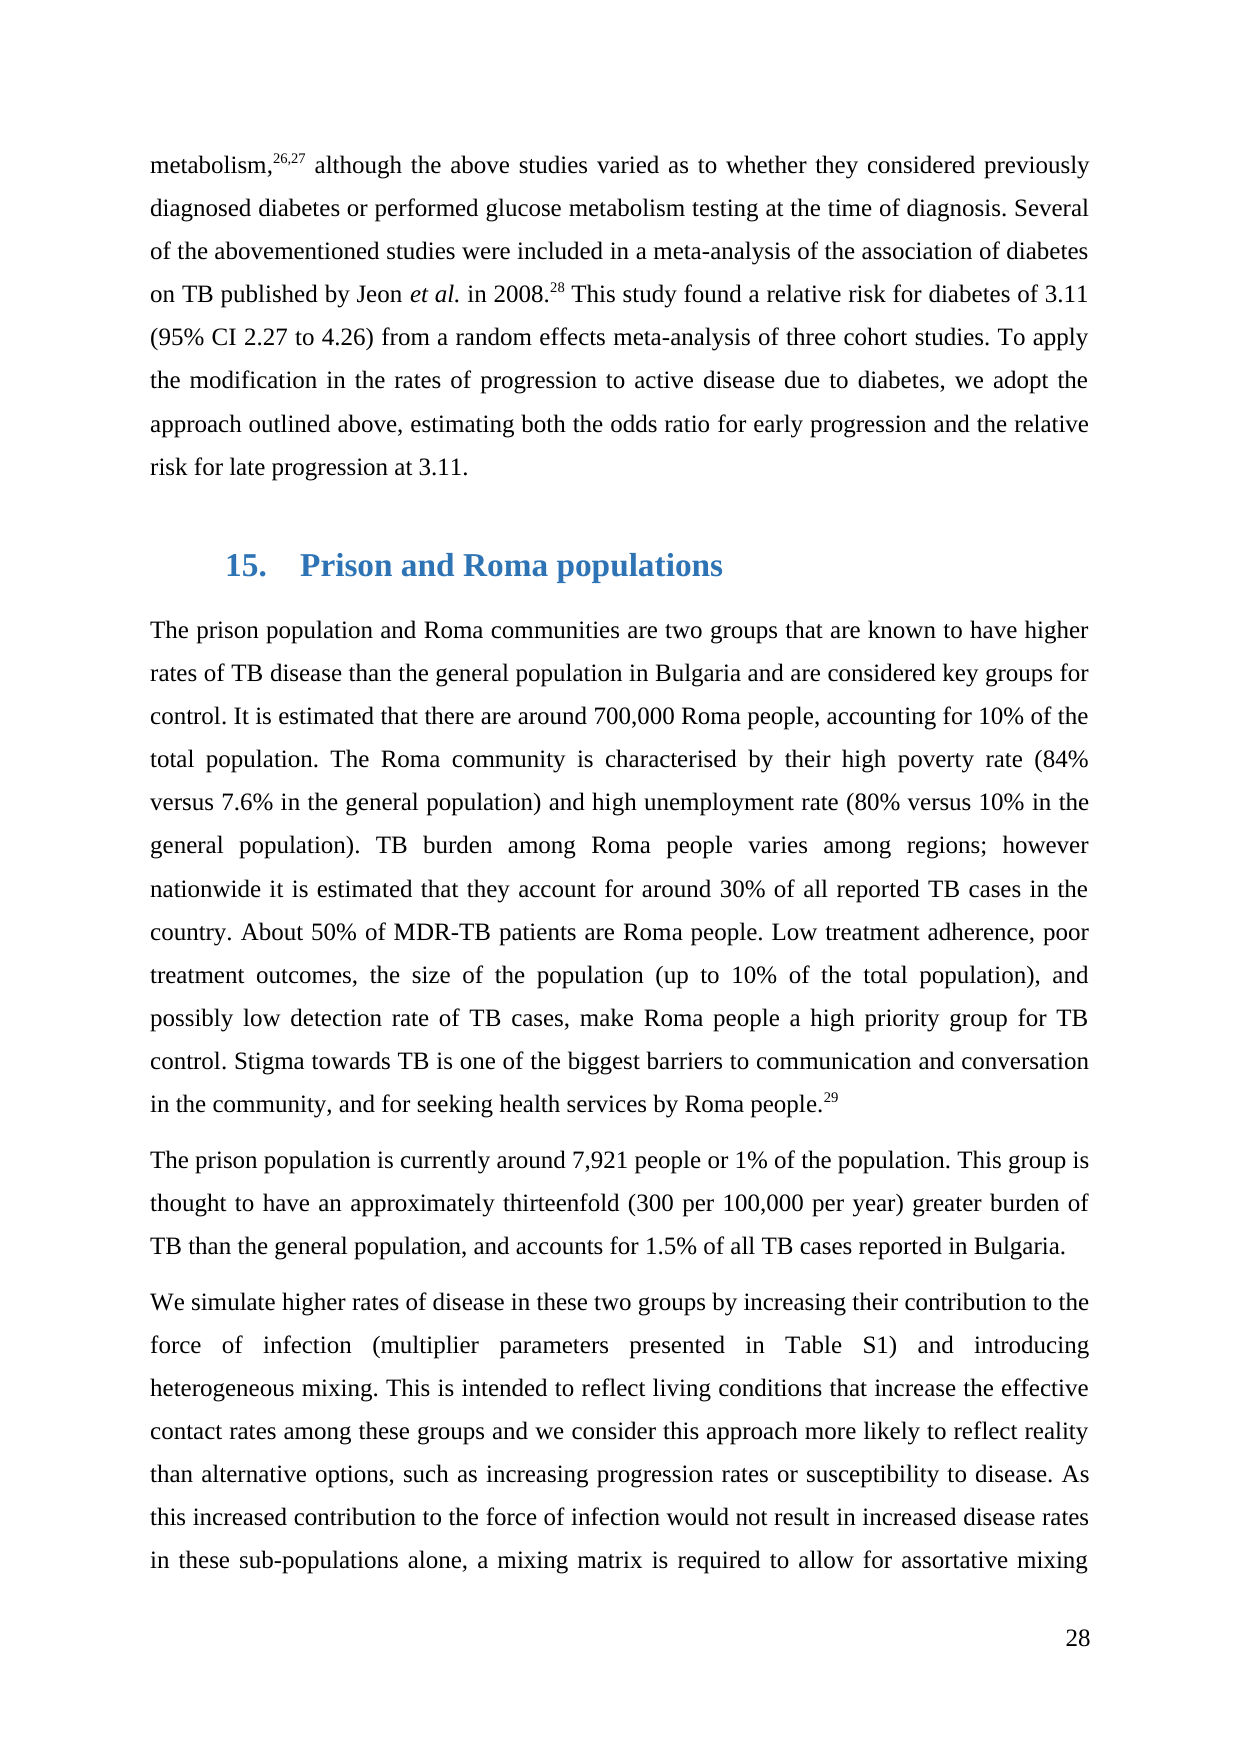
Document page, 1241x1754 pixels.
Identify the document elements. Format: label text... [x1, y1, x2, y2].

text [150, 150, 1090, 481]
text The prison population is currently around 7,921 people or 1% of the population. This group is thought to have an approximately thirteenfold (300 per 100,000 per year) greater burden of TB than the general population, and accounts for 1.5% of all TB cases reported in Bulgaria. [150, 1145, 1090, 1260]
text The prison population and Roma communities are two groups that are known to have higher rates of TB disease than the general population in Bulgaria and are considered key groups for control. It is estimated that there are around 700,000 Roma people, accounting for 10% of the total population. The Roma community is characterised by their high poverty rate (84% versus 7.6% in the general population) and high unemployment rate (80% versus 10% in the general population). TB burden among Roma people varies among regions; however nationwide it is estimated that they account for around 30% of all reported TB cases in the country. About 50% of MDR-TB patients are Roma people. Low treatment adherence, poor treatment outcomes, the size of the population (up to 10% of the total population), and possibly low detection rate of TB cases, make Roma people a high priority group for TB control. Stigma towards TB is one of the biggest barriers to communication and conversation in the community, and for seeking health services by Roma people.29 [150, 615, 1090, 1118]
subtitle Prison and Roma populations [225, 545, 1090, 583]
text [150, 1287, 1090, 1574]
